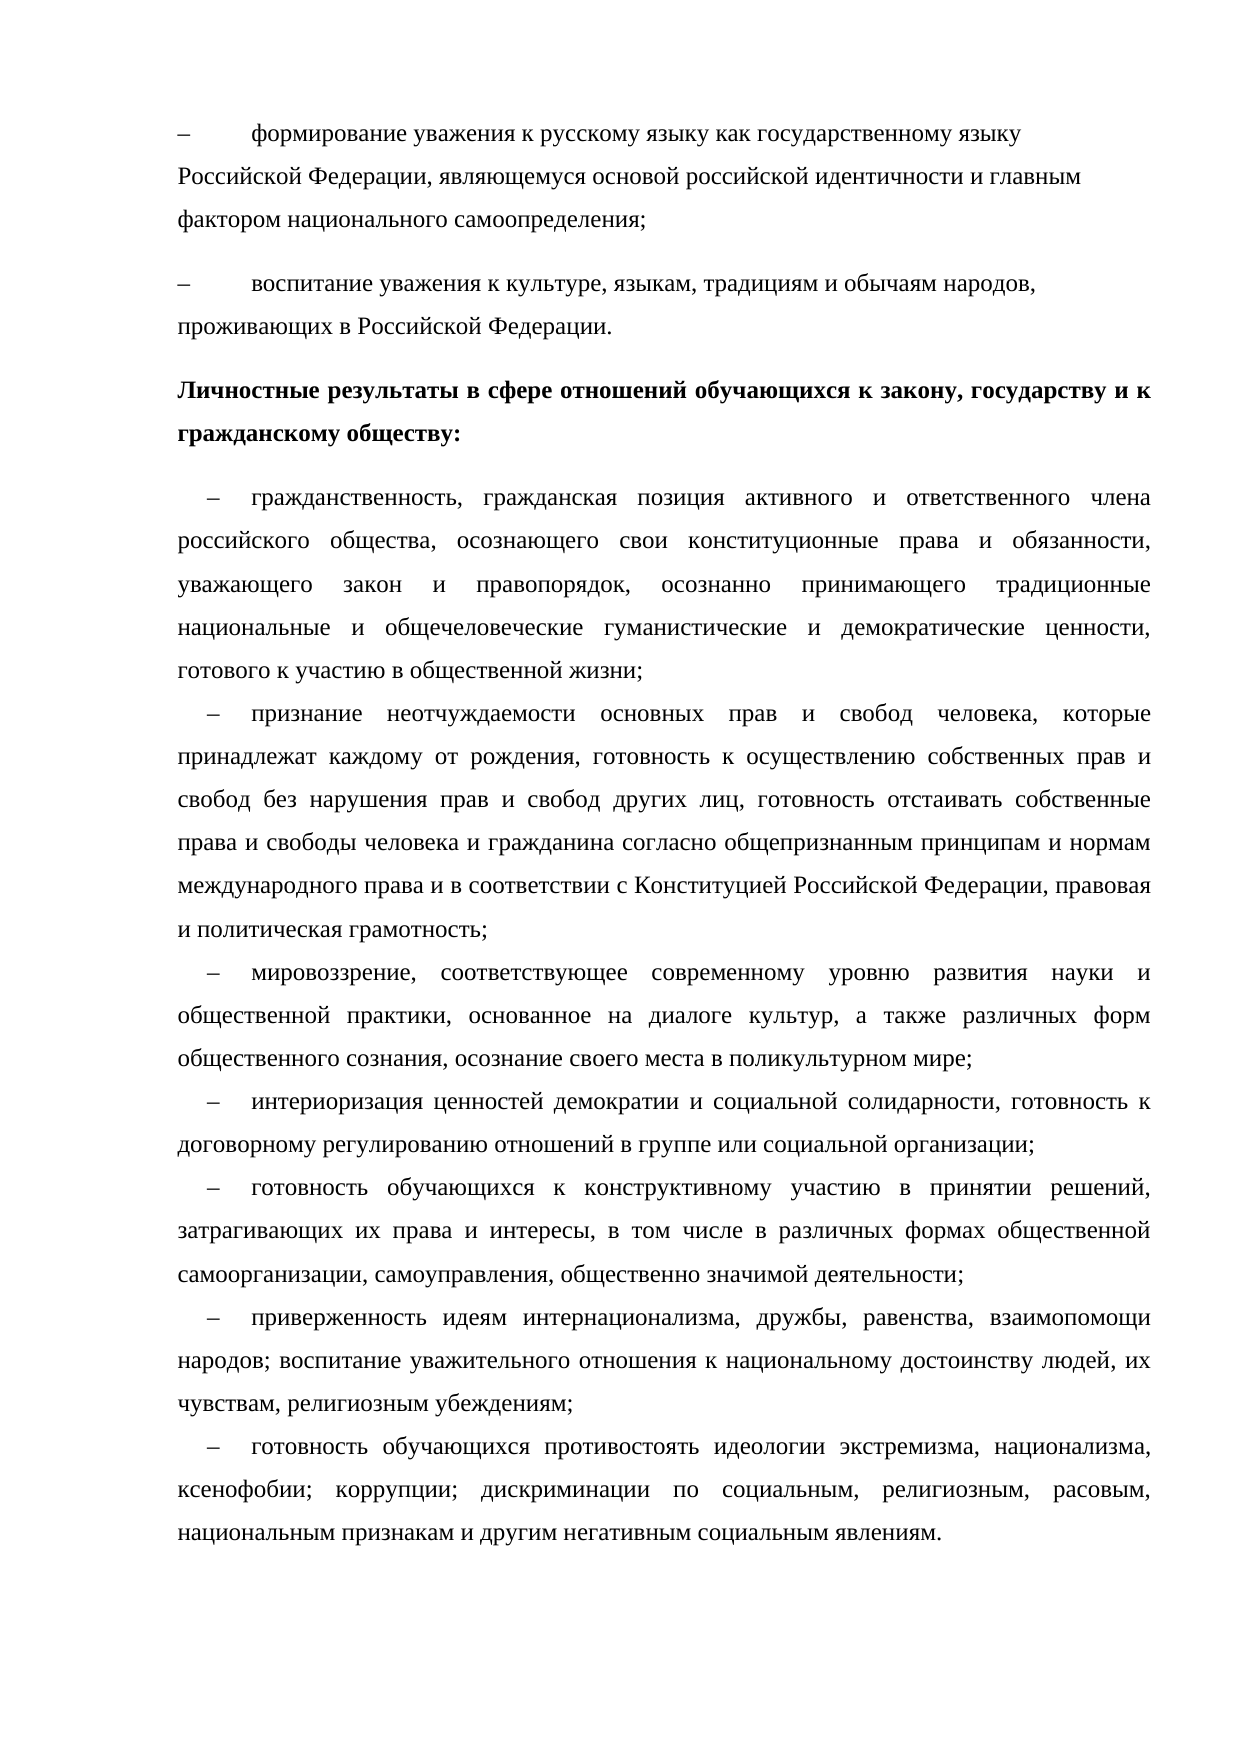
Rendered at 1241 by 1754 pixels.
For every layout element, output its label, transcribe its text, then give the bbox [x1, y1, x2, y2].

text интериоризация ценностей демократии и социальной солидарности, готовность к договорному регулированию отношений в группе или социальной организации; [177, 1086, 1152, 1158]
text гражданственность, гражданская позиция активного и ответственного члена российского общества, осознающего свои конституционные права и обязанности, уважающего закон и правопорядок, осознанно принимающего традиционные национальные и общечеловеческие гуманистические и демократические ценности, готового к участию в общественной жизни; [177, 482, 1152, 684]
text Личностные результаты в сфере отношений обучающихся к закону, государству и к гражданскому обществу: [177, 375, 1152, 447]
text готовность обучающихся противостоять идеологии экстремизма, национализма, ксенофобии; коррупции; дискриминации по социальным, религиозным, расовым, национальным признакам и другим негативным социальным явлениям. [177, 1431, 1152, 1546]
text готовность обучающихся к конструктивному участию в принятии решений, затрагивающих их права и интересы, в том числе в различных формах общественной самоорганизации, самоуправления, общественно значимой деятельности; [177, 1172, 1152, 1287]
text – воспитание уважения к культуре, языкам, традициям и обычаям народов, проживающих в Российской Федерации. [177, 268, 1152, 340]
text приверженность идеям интернационализма, дружбы, равенства, взаимопомощи народов; воспитание уважительного отношения к национальному достоинству людей, их чувствам, религиозным убеждениям; [177, 1302, 1152, 1417]
text мировоззрение, соответствующее современному уровню развития науки и общественной практики, основанное на диалоге культур, а также различных форм общественного сознания, осознание своего места в поликультурном мире; [177, 957, 1152, 1072]
text – формирование уважения к русскому языку как государственному языку Российской Федерации, являющемуся основой российской идентичности и главным фактором национального самоопределения; [177, 118, 1152, 233]
text признание неотчуждаемости основных прав и свобод человека, которые принадлежат каждому от рождения, готовность к осуществлению собственных прав и свобод без нарушения прав и свобод других лиц, готовность отстаивать собственные права и свободы человека и гражданина согласно общепризнанным принципам и нормам международного права и в соответствии с Конституцией Российской Федерации, правовая и политическая грамотность; [177, 698, 1152, 942]
